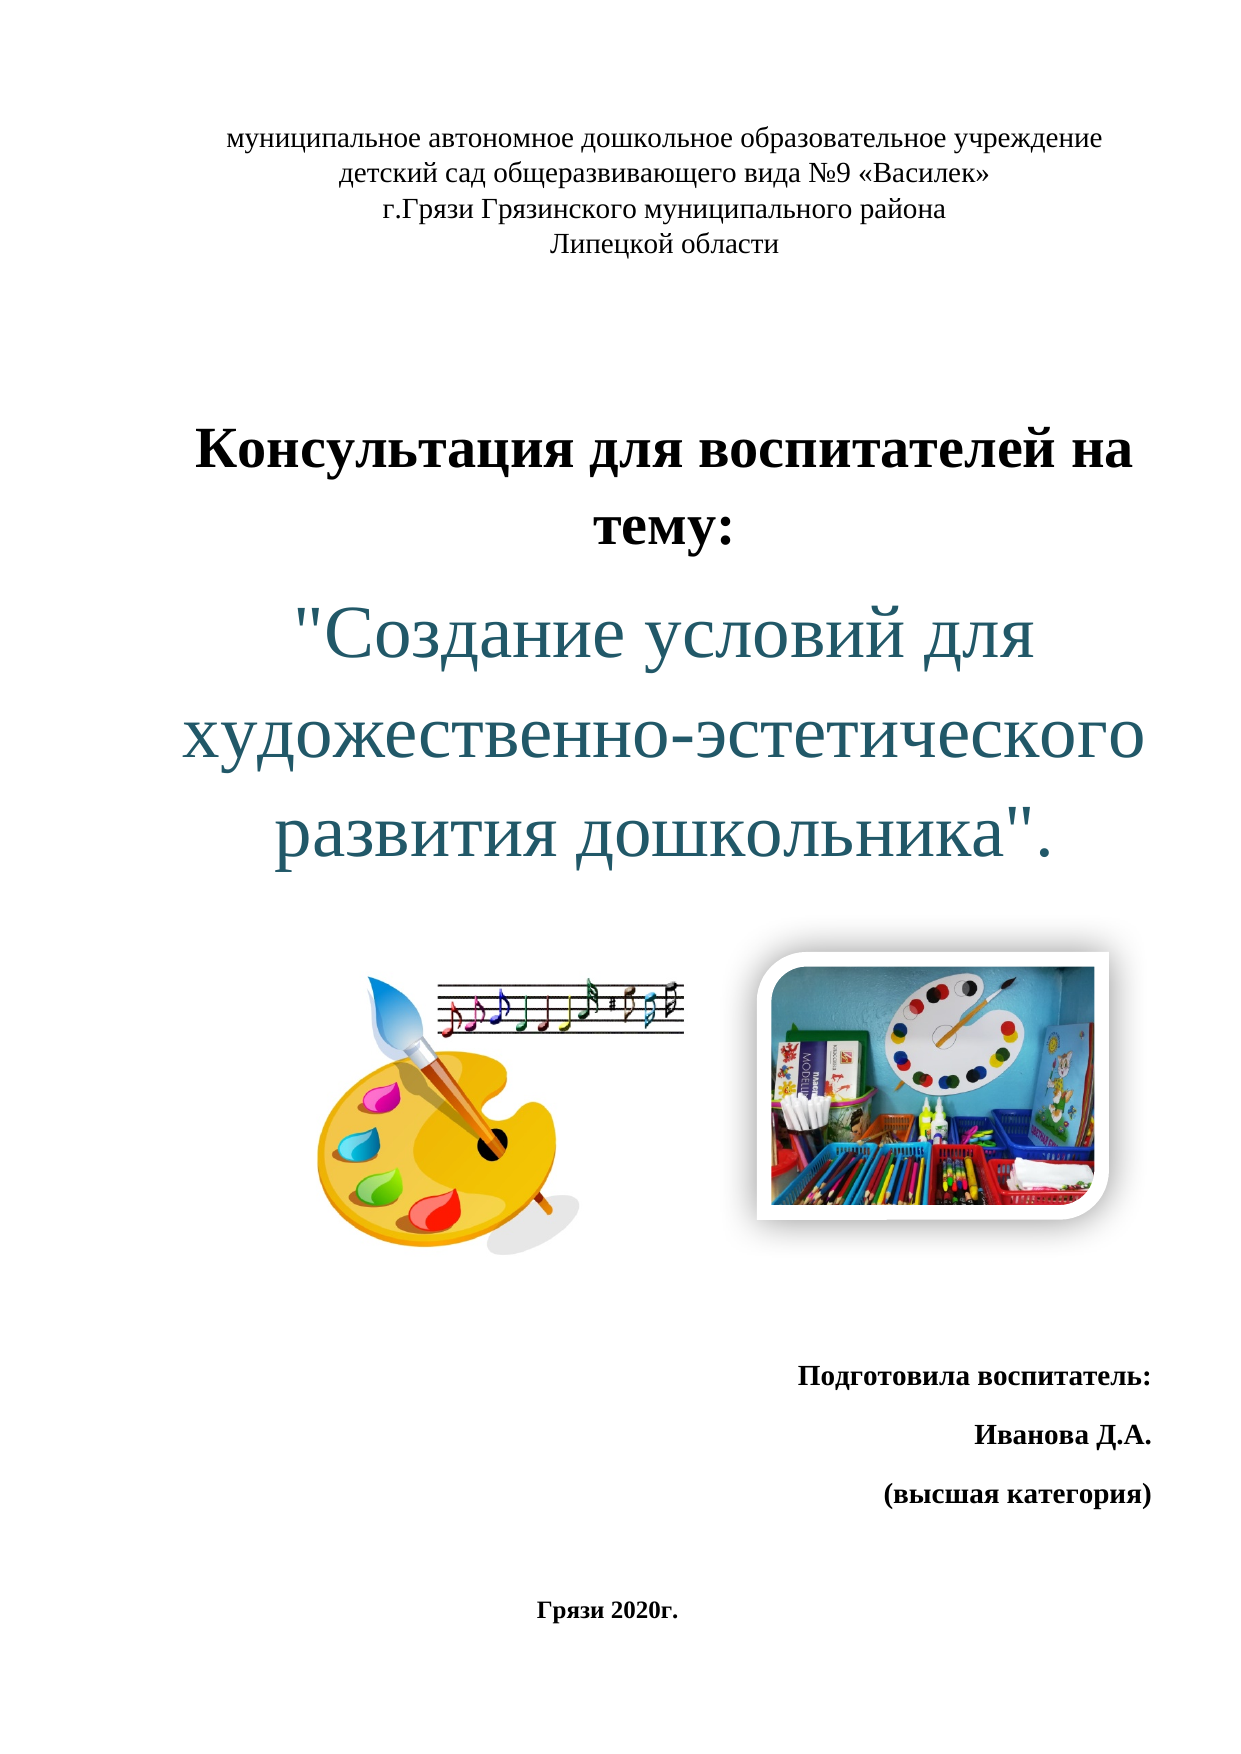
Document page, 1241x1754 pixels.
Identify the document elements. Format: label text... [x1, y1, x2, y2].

text Консультация для воспитателей на тему: [177, 413, 1152, 557]
text г.Грязи Грязинского муниципального района [177, 189, 1152, 224]
picture [294, 950, 711, 1263]
text Подготовила воспитатель: [177, 1358, 1152, 1391]
picture [772, 967, 1094, 1205]
text "Создание условий для художественно-эстетического развития дошкольника". [177, 588, 1152, 872]
text муниципальное автономное дошкольное образовательное учреждение детский сад общеразвивающего вида №9 «Василек» [177, 118, 1152, 189]
text Иванова Д.А. [177, 1417, 1152, 1451]
text Липецкой области [177, 224, 1152, 260]
text Грязи 2020г. [177, 1595, 1152, 1624]
text (высшая категория) [177, 1477, 1152, 1510]
